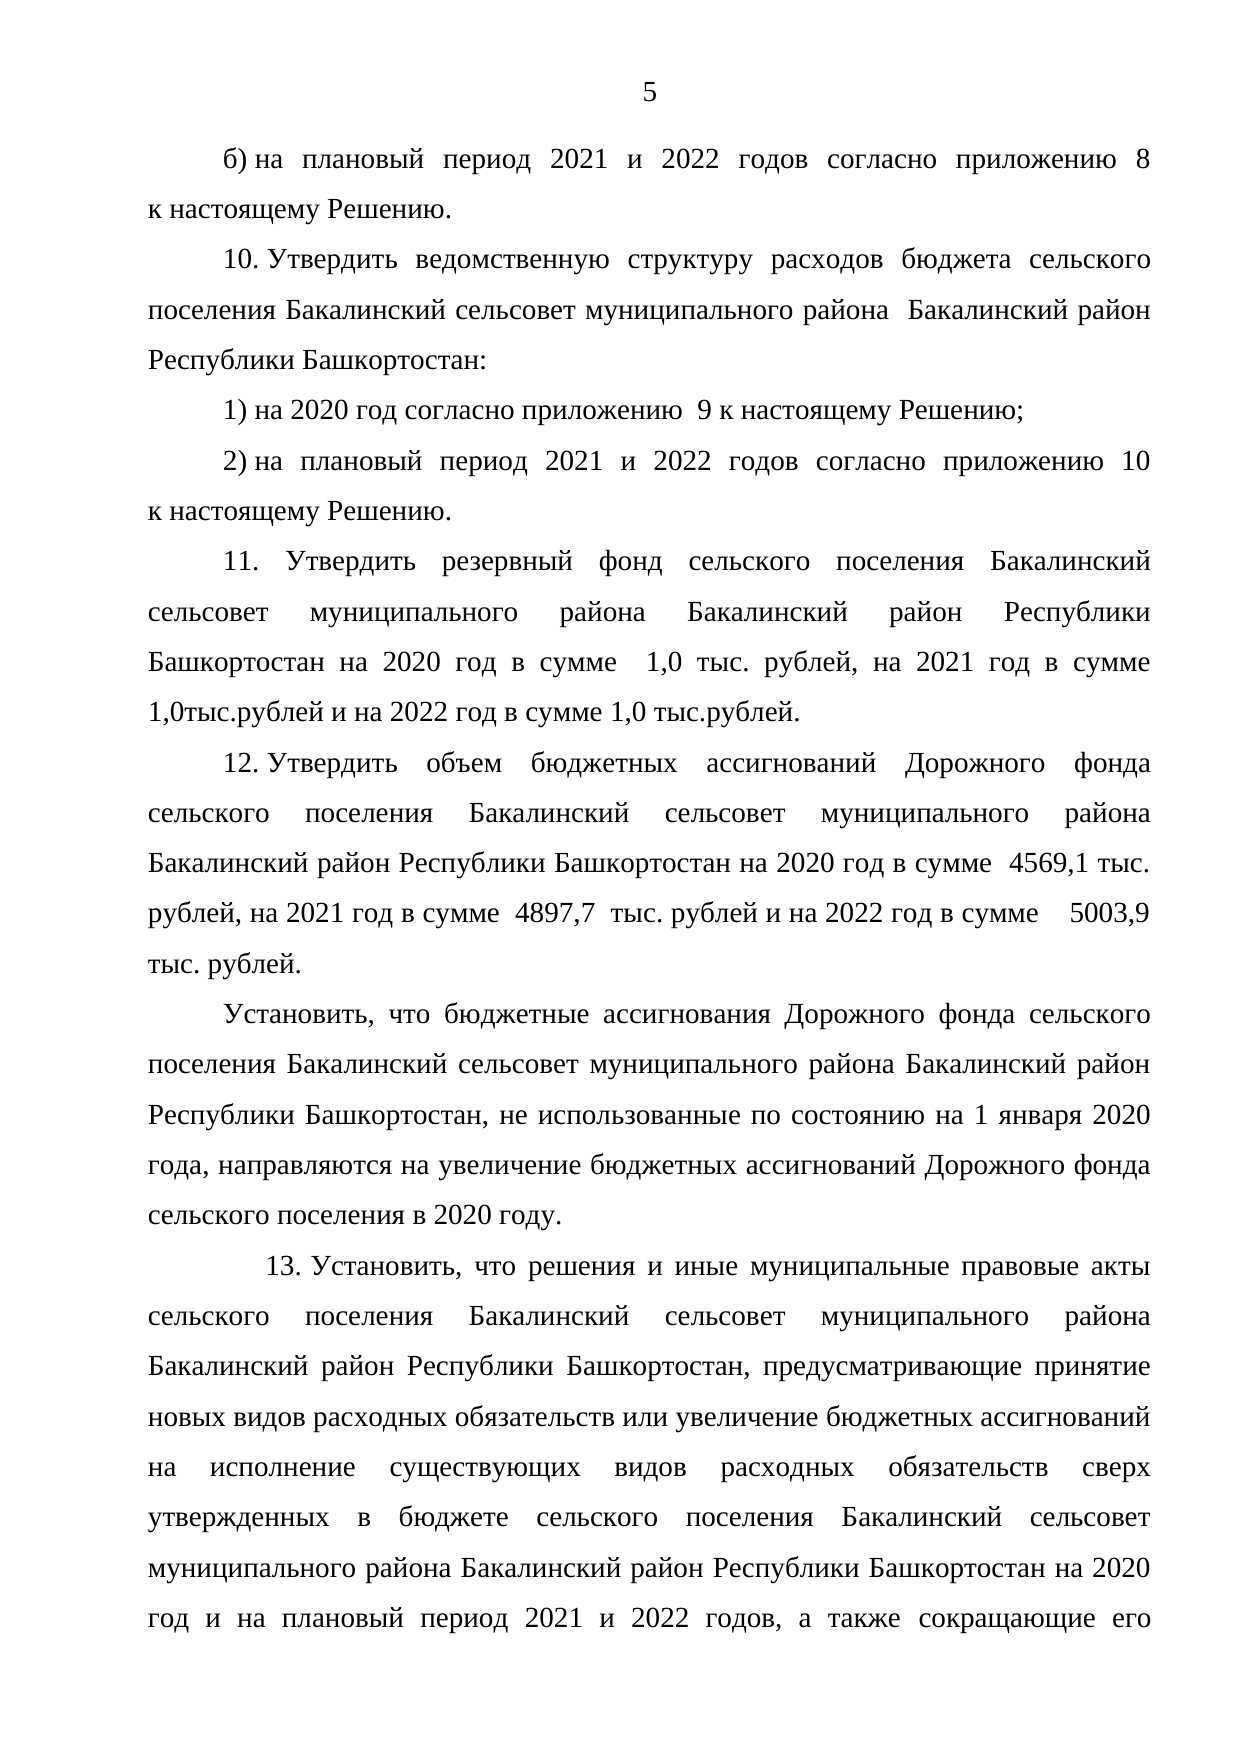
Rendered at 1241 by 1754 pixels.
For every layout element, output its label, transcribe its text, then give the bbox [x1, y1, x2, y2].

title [148, 1248, 1152, 1633]
title б) на плановый период 2021 и 2022 годов согласно приложению 8 к настоящему Решению. [148, 141, 1152, 225]
title 12. Утвердить объем бюджетных ассигнований Дорожного фонда сельского поселения Бакалинский сельсовет муниципального района Бакалинский район Республики Башкортостан на 2020 год в сумме 4569,1 тыс. рублей, на 2021 год в сумме 4897,7 тыс. рублей и на 2022 год в сумме 5003,9 тыс. рублей. [148, 745, 1152, 979]
title 11. Утвердить резервный фонд сельского поселения Бакалинский сельсовет муниципального района Бакалинский район Республики Башкортостан на 2020 год в сумме 1,0 тыс. рублей, на 2021 год в сумме 1,0тыс.рублей и на 2022 год в сумме 1,0 тыс.рублей. [148, 543, 1152, 728]
title 10. Утвердить ведомственную структуру расходов бюджета сельского поселения Бакалинский сельсовет муниципального района Бакалинский район Республики Башкортостан: [148, 242, 1152, 376]
title Установить, что бюджетные ассигнования Дорожного фонда сельского поселения Бакалинский сельсовет муниципального района Бакалинский район Республики Башкортостан, не использованные по состоянию на 1 января 2020 года, направляются на увеличение бюджетных ассигнований Дорожного фонда сельского поселения в 2020 году. [148, 996, 1152, 1231]
title 2) на плановый период 2021 и 2022 годов согласно приложению 10 к настоящему Решению. [148, 443, 1152, 527]
title 1) на 2020 год согласно приложению 9 к настоящему Решению; [148, 392, 1152, 426]
